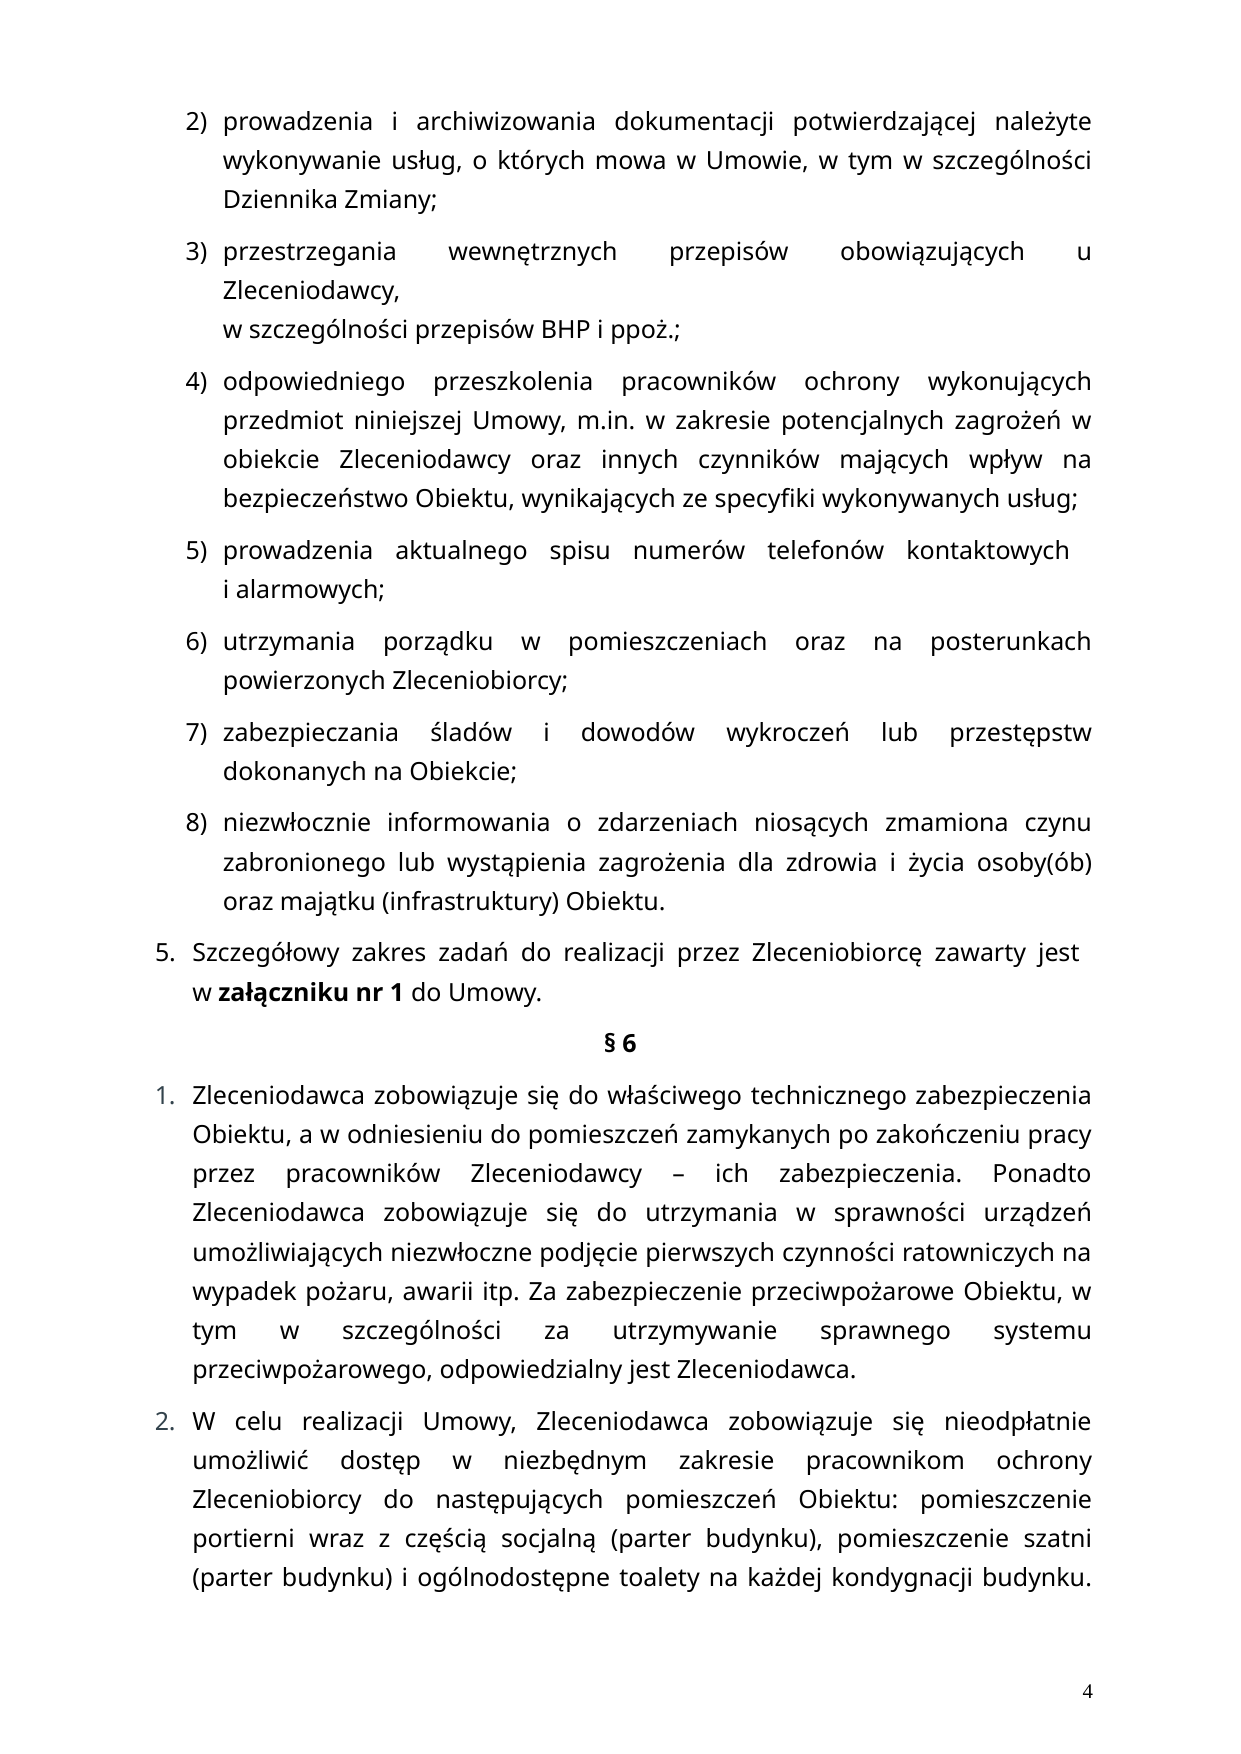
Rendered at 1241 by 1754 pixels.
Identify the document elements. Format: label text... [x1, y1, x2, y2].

list przestrzegania wewnętrznych przepisów obowiązujących u Zleceniodawcy, w szczególności przepisów BHP i ppoż.; [185, 233, 1093, 346]
list niezwłocznie informowania o zdarzeniach niosących zmamiona czynu zabronionego lub wystąpienia zagrożenia dla zdrowia i życia osoby(ób) oraz majątku (infrastruktury) Obiektu. [185, 805, 1093, 917]
text § 6 [148, 1026, 1093, 1060]
list odpowiedniego przeszkolenia pracowników ochrony wykonujących przedmiot niniejszej Umowy, m.in. w zakresie potencjalnych zagrożeń w obiekcie Zleceniodawcy oraz innych czynników mających wpływ na bezpieczeństwo Obiektu, wynikających ze specyfiki wykonywanych usług; [185, 363, 1093, 515]
list prowadzenia aktualnego spisu numerów telefonów kontaktowych i alarmowych; [185, 533, 1093, 606]
list zabezpieczania śladów i dowodów wykroczeń lub przestępstw dokonanych na Obiekcie; [185, 714, 1093, 787]
list prowadzenia i archiwizowania dokumentacji potwierdzającej należyte wykonywanie usług, o których mowa w Umowie, w tym w szczególności Dziennika Zmiany; [185, 103, 1093, 216]
list utrzymania porządku w pomieszczeniach oraz na posterunkach powierzonych Zleceniobiorcy; [185, 623, 1093, 697]
list Zleceniodawca zobowiązuje się do właściwego technicznego zabezpieczenia Obiektu, a w odniesieniu do pomieszczeń zamykanych po zakończeniu pracy przez pracowników Zleceniodawcy – ich zabezpieczenia. Ponadto Zleceniodawca zobowiązuje się do utrzymania w sprawności urządzeń umożliwiających niezwłoczne podjęcie pierwszych czynności ratowniczych na wypadek pożaru, awarii itp. Za zabezpieczenie przeciwpożarowe Obiektu, w tym w szczególności za utrzymywanie sprawnego systemu przeciwpożarowego, odpowiedzialny jest Zleceniodawca. [154, 1078, 1093, 1386]
list Szczegółowy zakres zadań do realizacji przez Zleceniobiorcę zawarty jest w załączniku nr 1 do Umowy. [155, 935, 1093, 1008]
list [154, 1403, 1093, 1594]
